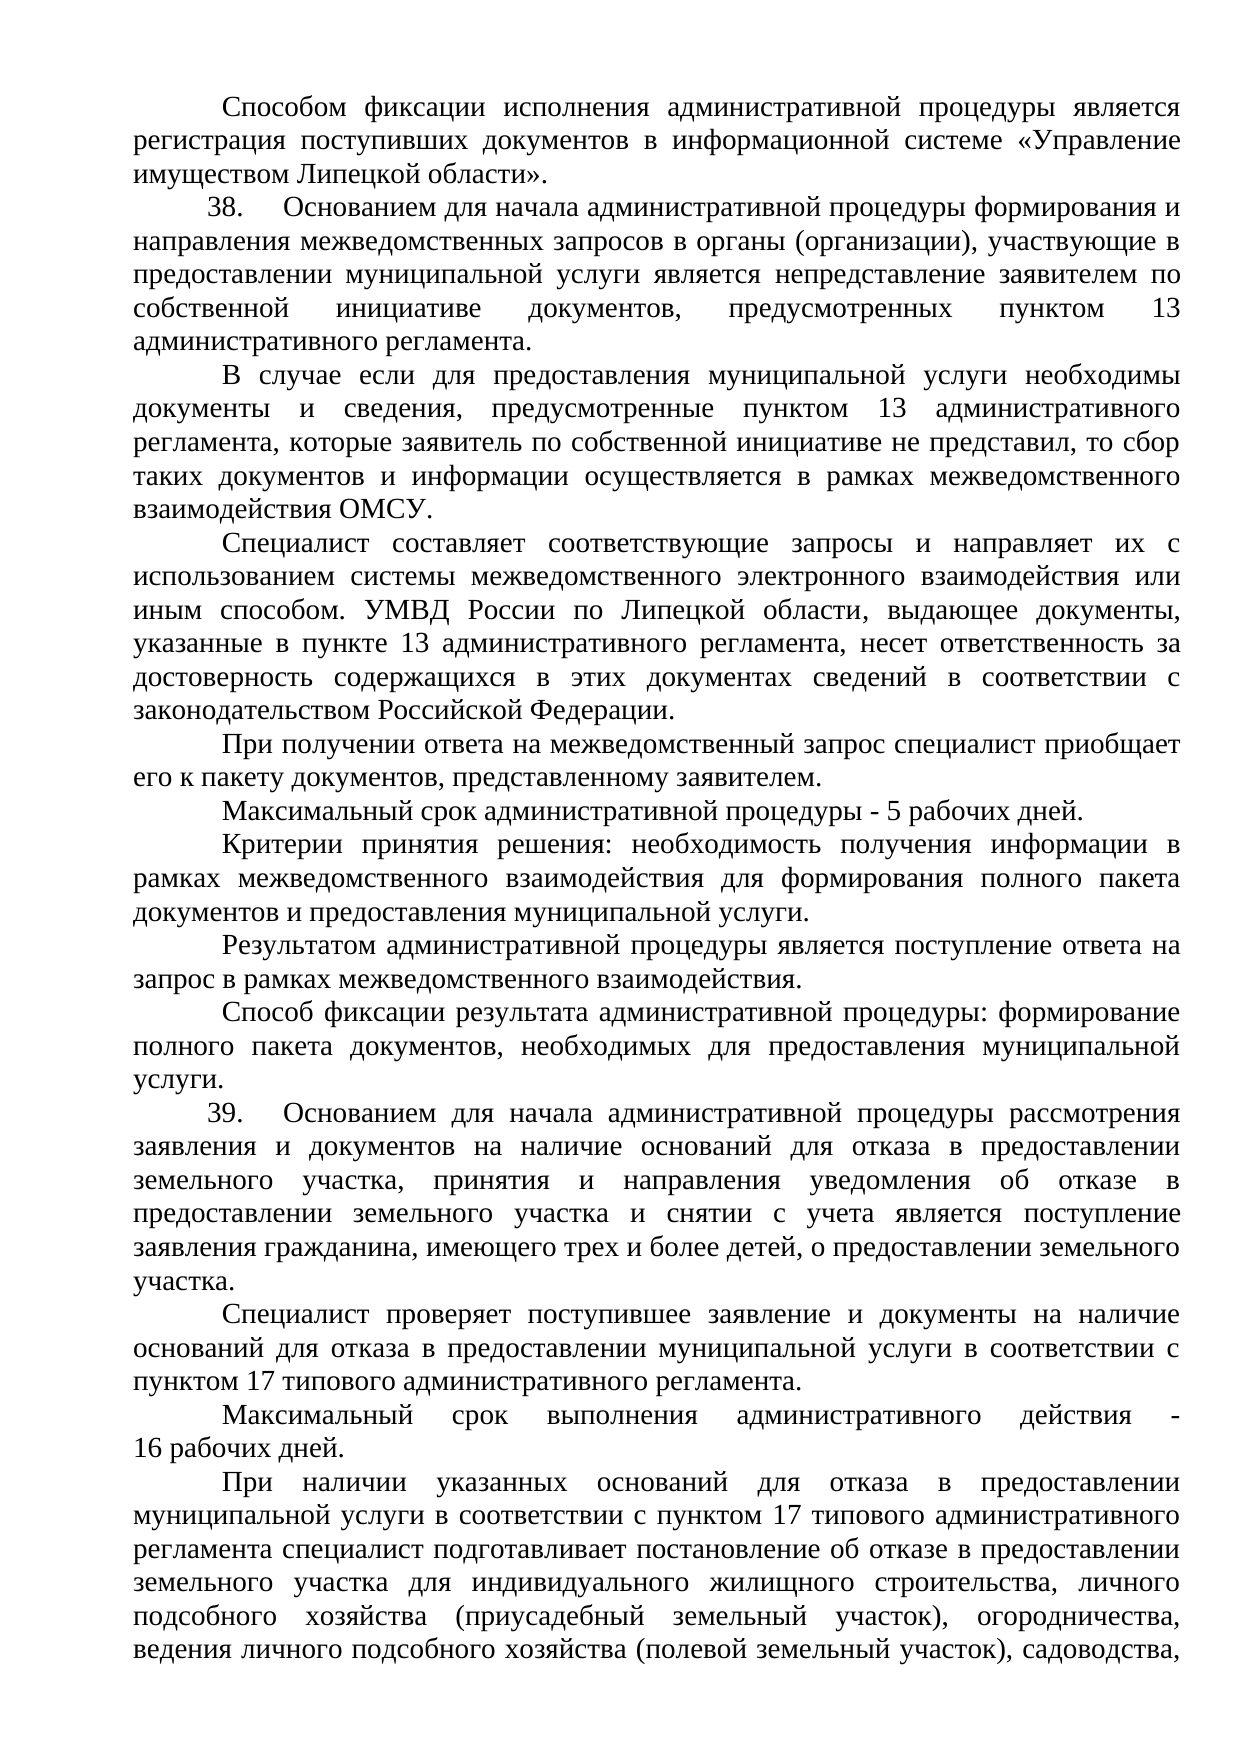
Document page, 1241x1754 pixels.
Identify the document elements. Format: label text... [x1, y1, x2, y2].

list Основанием для начала административной процедуры рассмотрения заявления и документов на наличие оснований для отказа в предоставлении земельного участка, принятия и направления уведомления об отказе в предоставлении земельного участка и снятии с учета является поступление заявления гражданина, имеющего трех и более детей, о предоставлении земельного участка. [133, 1095, 1181, 1296]
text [133, 1464, 1181, 1665]
text Результатом административной процедуры является поступление ответа на запрос в рамках межведомственного взаимодействия. [133, 927, 1181, 994]
text Способ фиксации результата административной процедуры: формирование полного пакета документов, необходимых для предоставления муниципальной услуги. [133, 994, 1181, 1095]
list Основанием для начала административной процедуры формирования и направления межведомственных запросов в органы (организации), участвующие в предоставлении муниципальной услуги является непредставление заявителем по собственной инициативе документов, предусмотренных пунктом 13 административного регламента. [133, 189, 1181, 357]
text Критерии принятия решения: необходимость получения информации в рамках межведомственного взаимодействия для формирования полного пакета документов и предоставления муниципальной услуги. [133, 827, 1181, 927]
text При получении ответа на межведомственный запрос специалист приобщает его к пакету документов, представленному заявителем. [133, 726, 1181, 793]
text Максимальный срок административной процедуры - 5 рабочих дней. [133, 793, 1181, 827]
text В случае если для предоставления муниципальной услуги необходимы документы и сведения, предусмотренные пунктом 13 административного регламента, которые заявитель по собственной инициативе не представил, то сбор таких документов и информации осуществляется в рамках межведомственного взаимодействия ОМСУ. [133, 357, 1181, 525]
text Способом фиксации исполнения административной процедуры является регистрация поступивших документов в информационной системе «Управление имуществом Липецкой области». [133, 89, 1181, 189]
text Специалист проверяет поступившее заявление и документы на наличие оснований для отказа в предоставлении муниципальной услуги в соответствии с пунктом 17 типового административного регламента. [133, 1296, 1181, 1397]
text Специалист составляет соответствующие запросы и направляет их с использованием системы межведомственного электронного взаимодействия или иным способом. УМВД России по Липецкой области, выдающее документы, указанные в пункте 13 административного регламента, несет ответственность за достоверность содержащихся в этих документах сведений в соответствии с законодательством Российской Федерации. [133, 525, 1181, 726]
text Максимальный срок выполнения административного действия - 16 рабочих дней. [133, 1397, 1181, 1464]
